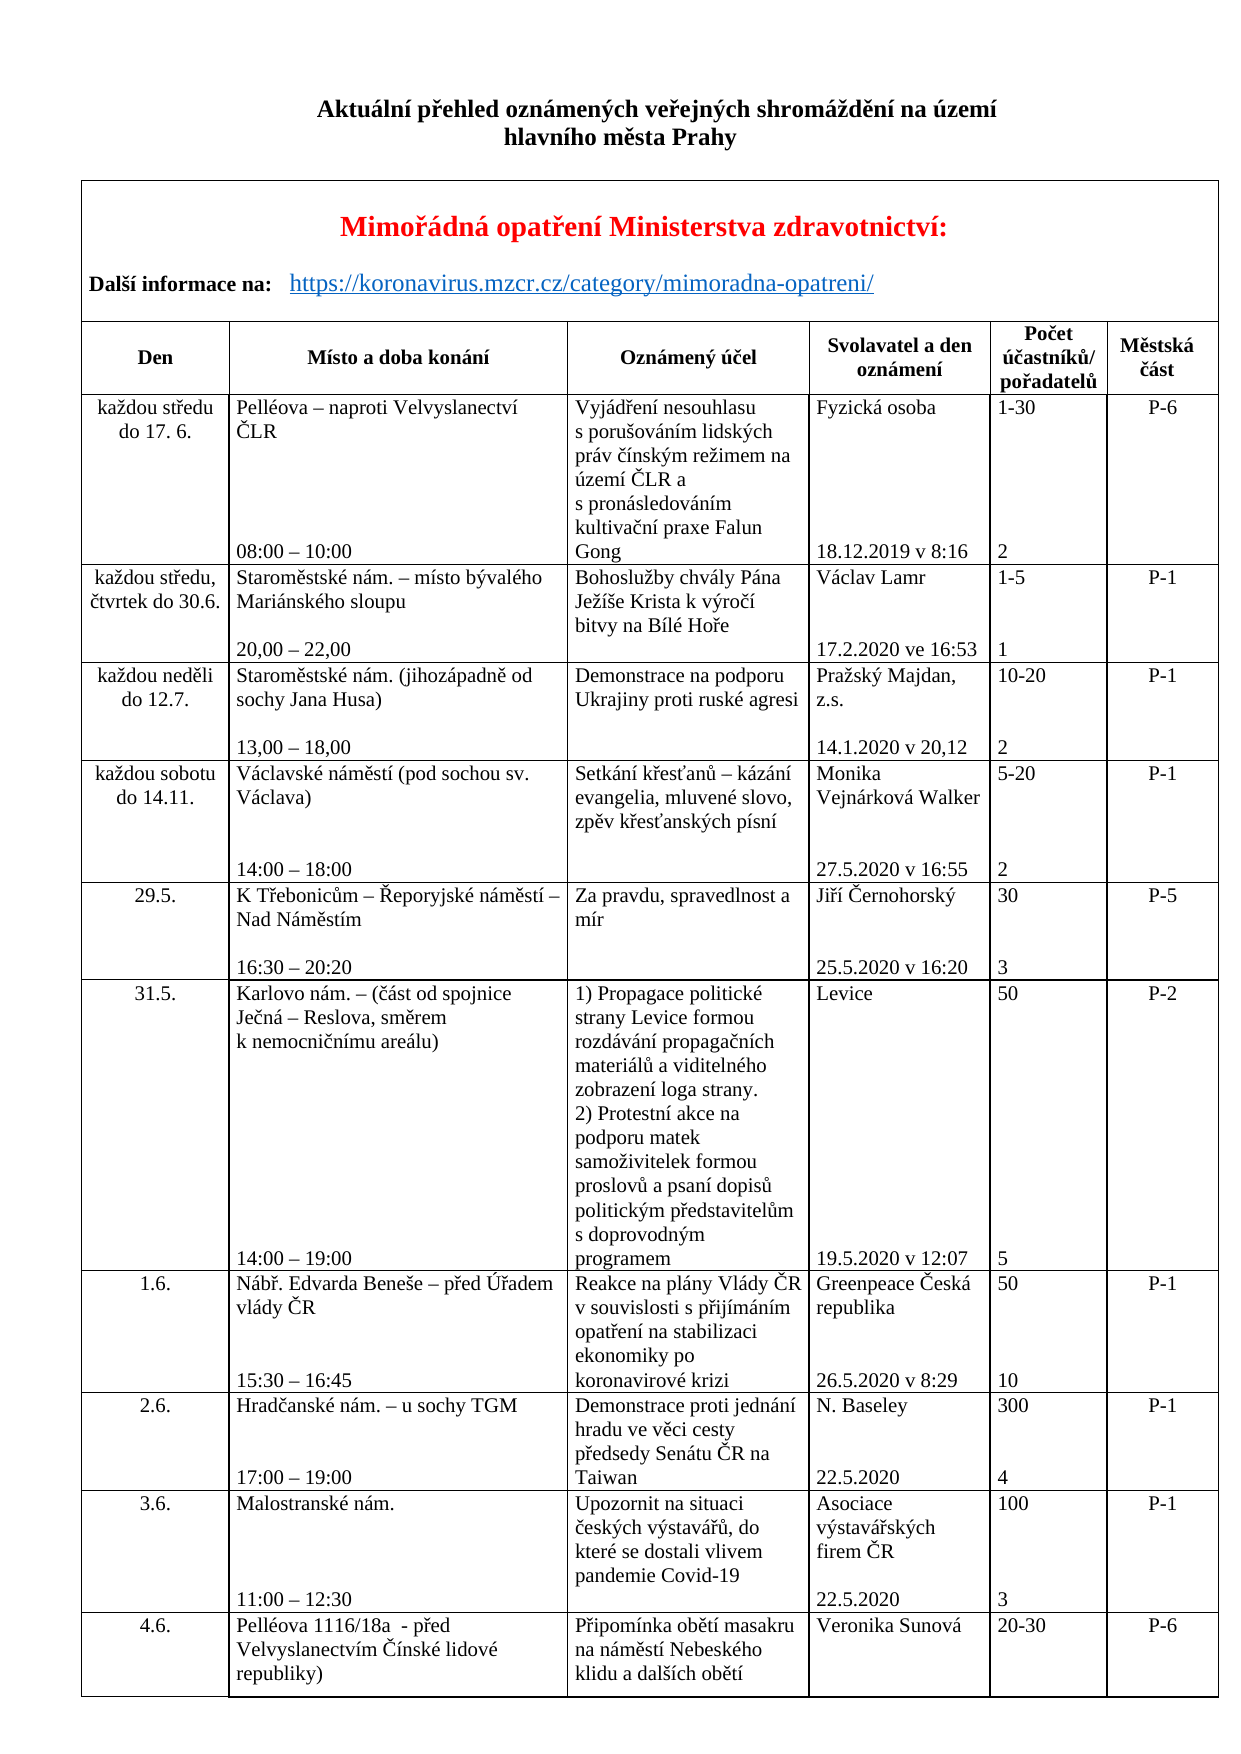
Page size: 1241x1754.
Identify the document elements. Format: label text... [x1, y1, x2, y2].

table_cell 1.6. [82, 1271, 228, 1392]
table_cell 300 4 [991, 1393, 1106, 1489]
table_cell 31.5. [82, 980, 228, 1270]
table_cell Fyzická osoba 18.12.2019 v 8:16 [810, 395, 989, 563]
table_cell 100 3 [991, 1491, 1106, 1611]
table_cell každou sobotu do 14.11. [82, 761, 228, 881]
table_cell P-1 [1108, 1491, 1218, 1611]
table_cell Jiří Černohorský 25.5.2020 v 16:20 [810, 883, 989, 979]
table_cell P-1 [1108, 1393, 1218, 1489]
table_cell Demonstrace na podporu Ukrajiny proti ruské agresi [568, 663, 808, 759]
table_cell P-1 [1108, 565, 1218, 661]
table_cell 1-30 2 [991, 395, 1106, 563]
table_cell Hradčanské nám. – u sochy TGM 17:00 – 19:00 [230, 1393, 567, 1489]
text Aktuální přehled oznámených veřejných shromáždění na území [148, 94, 1092, 122]
table_cell P-5 [1108, 883, 1218, 979]
table_cell Levice 19.5.2020 v 12:07 [810, 981, 989, 1270]
table_cell Monika Vejnárková Walker 27.5.2020 v 16:55 [810, 761, 989, 881]
table_cell Den [82, 322, 229, 393]
table_cell 3.6. [82, 1491, 228, 1611]
table_cell Václav Lamr 17.2.2020 ve 16:53 [810, 565, 989, 661]
table_cell 1) Propagace politické strany Levice formou rozdávání propagačních materiálů a viditelného zobrazení loga strany. 2) Protestní akce na podporu matek samoživitelek formou proslovů a psaní dopisů politickým představitelům s doprovodným programem [568, 981, 808, 1270]
text hlavního města Prahy [148, 122, 1092, 151]
table_cell Demonstrace proti jednání hradu ve věci cesty předsedy Senátu ČR na Taiwan [568, 1393, 808, 1489]
table_cell 1-5 1 [991, 565, 1106, 661]
table_cell P-1 [1108, 663, 1218, 759]
table_cell K Třebonicům – Řeporyjské náměstí – Nad Náměstím 16:30 – 20:20 [230, 883, 567, 979]
table_cell Asociace výstavářských firem ČR 22.5.2020 [810, 1491, 989, 1611]
table_cell N. Baseley 22.5.2020 [810, 1393, 989, 1489]
table_cell Pelléova 1116/18a - před Velvyslanectvím Čínské lidové republiky) 9:30 – 12:00 [230, 1613, 567, 1696]
table_cell 29.5. [82, 883, 228, 979]
table_cell Veronika Sunová 26.5.2020 v 12:10 [810, 1613, 989, 1696]
table_cell 20-30 2 [991, 1613, 1106, 1696]
table_cell Václavské náměstí (pod sochou sv. Václava) 14:00 – 18:00 [230, 761, 567, 881]
table_cell každou středu do 17. 6. [82, 395, 228, 563]
table_cell Malostranské nám. 11:00 – 12:30 [230, 1491, 567, 1611]
table_cell P-1 [1108, 1271, 1218, 1392]
table_cell Nábř. Edvarda Beneše – před Úřadem vlády ČR 15:30 – 16:45 [230, 1271, 567, 1392]
table_cell 30 3 [991, 883, 1106, 979]
table_cell Setkání křesťanů – kázání evangelia, mluvené slovo, zpěv křesťanských písní [568, 761, 808, 881]
table_cell každou neděli do 12.7. [82, 663, 228, 759]
table_cell P-1 [1108, 761, 1218, 881]
table_cell Upozornit na situaci českých výstavářů, do které se dostali vlivem pandemie Covid-19 [568, 1491, 808, 1611]
table_cell P-6 [1108, 395, 1218, 563]
table_cell Staroměstské nám. (jihozápadně od sochy Jana Husa) 13,00 – 18,00 [230, 663, 567, 759]
table_cell Greenpeace Česká republika 26.5.2020 v 8:29 [810, 1271, 989, 1392]
table_cell Svolavatel a den oznámení [810, 322, 990, 393]
table_cell P-6 [1108, 1613, 1218, 1696]
table_cell Reakce na plány Vlády ČR v souvislosti s přijímáním opatření na stabilizaci ekonomiky po koronavirové krizi [568, 1271, 808, 1392]
table_cell Pelléova – naproti Velvyslanectví ČLR 08:00 – 10:00 [230, 395, 567, 563]
table_cell Karlovo nám. – (část od spojnice Ječná – Reslova, směrem k nemocničnímu areálu) 14:00 – 19:00 [230, 981, 567, 1270]
table_cell 50 10 [991, 1271, 1106, 1392]
table_cell Oznámený účel [568, 322, 809, 393]
table_cell 10-20 2 [991, 663, 1106, 759]
table_cell Bohoslužby chvály Pána Ježíše Krista k výročí bitvy na Bílé Hoře [568, 565, 808, 661]
table_cell Počet účastníků/ pořadatelů [991, 322, 1107, 393]
table_cell Městská část [1108, 322, 1218, 393]
table_cell Pražský Majdan, z.s. 14.1.2020 v 20,12 [810, 663, 989, 759]
table_cell 5-20 2 [991, 761, 1106, 881]
table_cell Místo a doba konání [230, 322, 567, 393]
table_cell 50 5 [991, 981, 1106, 1270]
table_cell každou středu, čtvrtek do 30.6. [82, 565, 228, 661]
table_cell Staroměstské nám. – místo bývalého Mariánského sloupu 20,00 – 22,00 [230, 565, 567, 661]
table_cell P-2 [1108, 981, 1218, 1270]
table_cell 2.6. [82, 1393, 228, 1489]
table_cell Za pravdu, spravedlnost a mír [568, 883, 808, 979]
table_cell 4.6. [82, 1613, 228, 1696]
table_header Mimořádná opatření Ministerstva zdravotnictví: Další informace na: https://koronavirus.mzcr.cz/category/mimoradna-opatreni/ [82, 181, 1218, 321]
table_cell Vyjádření nesouhlasu s porušováním lidských práv čínským režimem na území ČLR a s pronásledováním kultivační praxe Falun Gong [568, 395, 808, 563]
table_cell Připomínka obětí masakru na náměstí Nebeského klidu a dalších obětí čínského režimu [568, 1613, 808, 1696]
